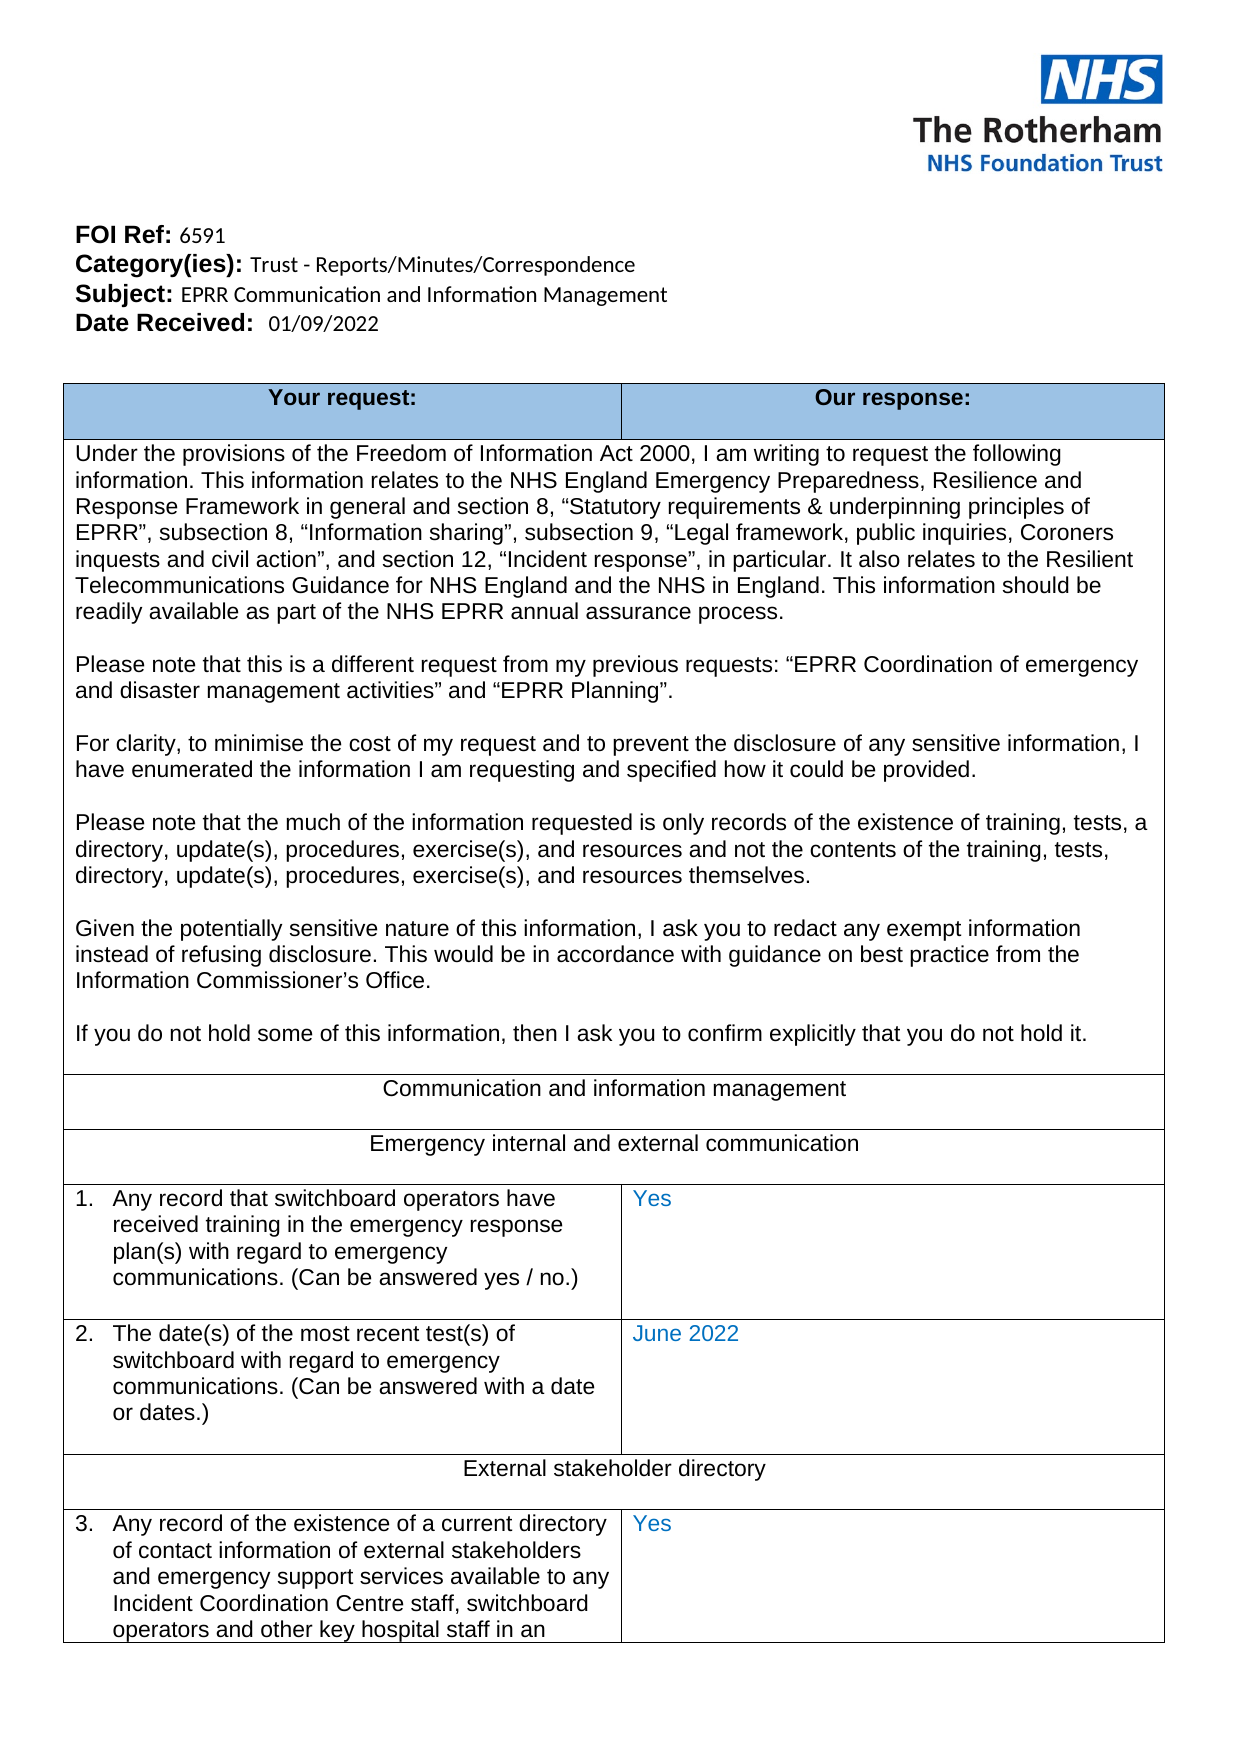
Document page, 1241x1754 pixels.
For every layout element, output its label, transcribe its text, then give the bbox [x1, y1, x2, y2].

table_cell The date(s) of the most recent test(s) of switchboard with regard to emergency communications. (Can be answered with a date or dates.) [64, 1320, 621, 1454]
picture [912, 53, 1163, 174]
table_cell Any record that switchboard operators have received training in the emergency response plan(s) with regard to emergency communications. (Can be answered yes / no.) [64, 1185, 621, 1319]
table_cell Under the provisions of the Freedom of Information Act 2000, I am writing to request the following information. This information relates to the NHS England Emergency Preparedness, Resilience and Response Framework in general and section 8, “Statutory requirements & underpinning principles of EPRR”, subsection 8, “Information sharing”, subsection 9, “Legal framework, public inquiries, Coroners inquests and civil action”, and section 12, “Incident response”, in particular. It also relates to the Resilient Telecommunications Guidance for NHS England and the NHS in England. This information should be readily available as part of the NHS EPRR annual assurance process. Please note that this is a different request from my previous requests: “EPRR Coordination of emergency and disaster management activities” and “EPRR Planning”. For clarity, to minimise the cost of my request and to prevent the disclosure of any sensitive information, I have enumerated the information I am requesting and specified how it could be provided. Please note that the much of the information requested is only records of the existence of training, tests, a directory, update(s), procedures, exercise(s), and resources and not the contents of the training, tests, directory, update(s), procedures, exercise(s), and resources themselves. Given the potentially sensitive nature of this information, I ask you to redact any exempt information instead of refusing disclosure. This would be in accordance with guidance on best practice from the Information Commissioner’s Office. If you do not hold some of this information, then I ask you to confirm explicitly that you do not hold it. [64, 440, 1164, 1074]
table_cell External stakeholder directory [64, 1455, 1164, 1509]
table_cell Emergency internal and external communication [64, 1130, 1164, 1184]
table_cell Yes [622, 1185, 1164, 1319]
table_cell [64, 1510, 621, 1642]
table_cell June 2022 [622, 1320, 1164, 1454]
table_header Our response: [622, 384, 1164, 439]
text Date Received: [75, 308, 919, 337]
table_cell Yes [622, 1510, 1164, 1642]
table_cell Communication and information management [64, 1075, 1164, 1129]
text Subject: [75, 278, 919, 308]
table_header Your request: [64, 384, 621, 439]
text FOI Ref: [75, 220, 919, 249]
text Category(ies): [75, 249, 919, 278]
